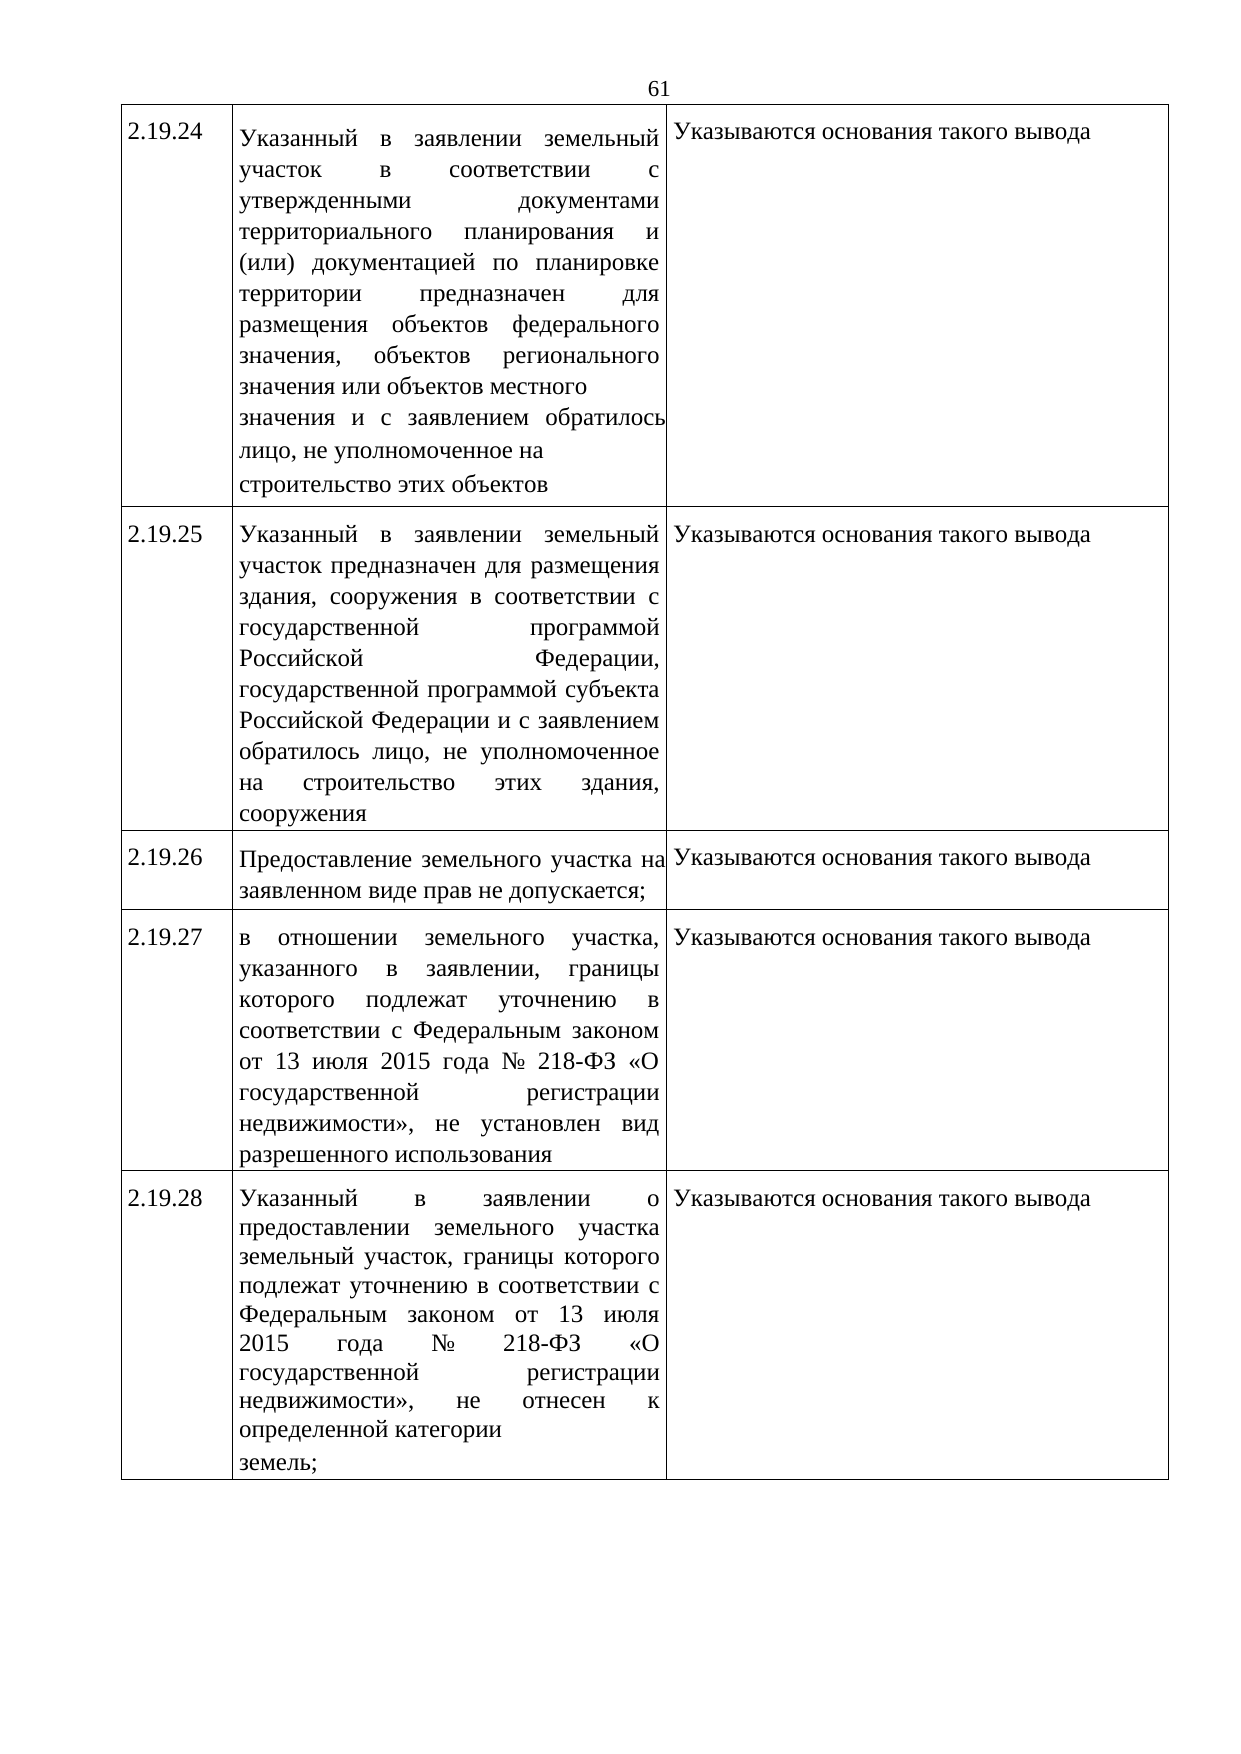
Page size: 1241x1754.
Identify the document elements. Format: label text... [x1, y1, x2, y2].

table_cell 2.19.28 [122, 1171, 232, 1479]
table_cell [667, 105, 1168, 506]
table_cell Указанный в заявлении земельный участок в соответствии с утвержденными документами территориального планирования и (или) документацией по планировке территории предназначен для размещения объектов федерального значения, объектов регионального значения или объектов местного значения и с заявлением обратилось лицо, не уполномоченное на строительство этих объектов [233, 105, 666, 506]
table_cell 2.19.26 [122, 831, 232, 909]
table_cell Указанный в заявлении о предоставлении земельного участка земельный участок, границы которого подлежат уточнению в соответствии с Федеральным законом от 13 июля 2015 года № 218-ФЗ «О государственной регистрации недвижимости», не отнесен к определенной категории земель; [233, 1171, 666, 1479]
table_cell Указываются основания такого вывода [667, 910, 1168, 1170]
table_cell 2.19.25 [122, 507, 232, 829]
table_cell Указываются основания такого вывода [667, 831, 1168, 909]
table_cell Указываются основания такого вывода [667, 507, 1168, 829]
table_cell в отношении земельного участка, указанного в заявлении, границы которого подлежат уточнению в соответствии с Федеральным законом от 13 июля 2015 года № 218-ФЗ «О государственной регистрации недвижимости», не установлен вид разрешенного использования [233, 910, 666, 1170]
table_cell Указанный в заявлении земельный участок предназначен для размещения здания, сооружения в соответствии с государственной программой Российской Федерации, государственной программой субъекта Российской Федерации и с заявлением обратилось лицо, не уполномоченное на строительство этих здания, сооружения [233, 507, 666, 829]
table_cell 2.19.27 [122, 910, 232, 1170]
table_cell 2.19.24 [122, 105, 232, 506]
table_cell Предоставление земельного участка на заявленном виде прав не допускается; [233, 831, 666, 909]
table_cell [667, 1171, 1168, 1479]
